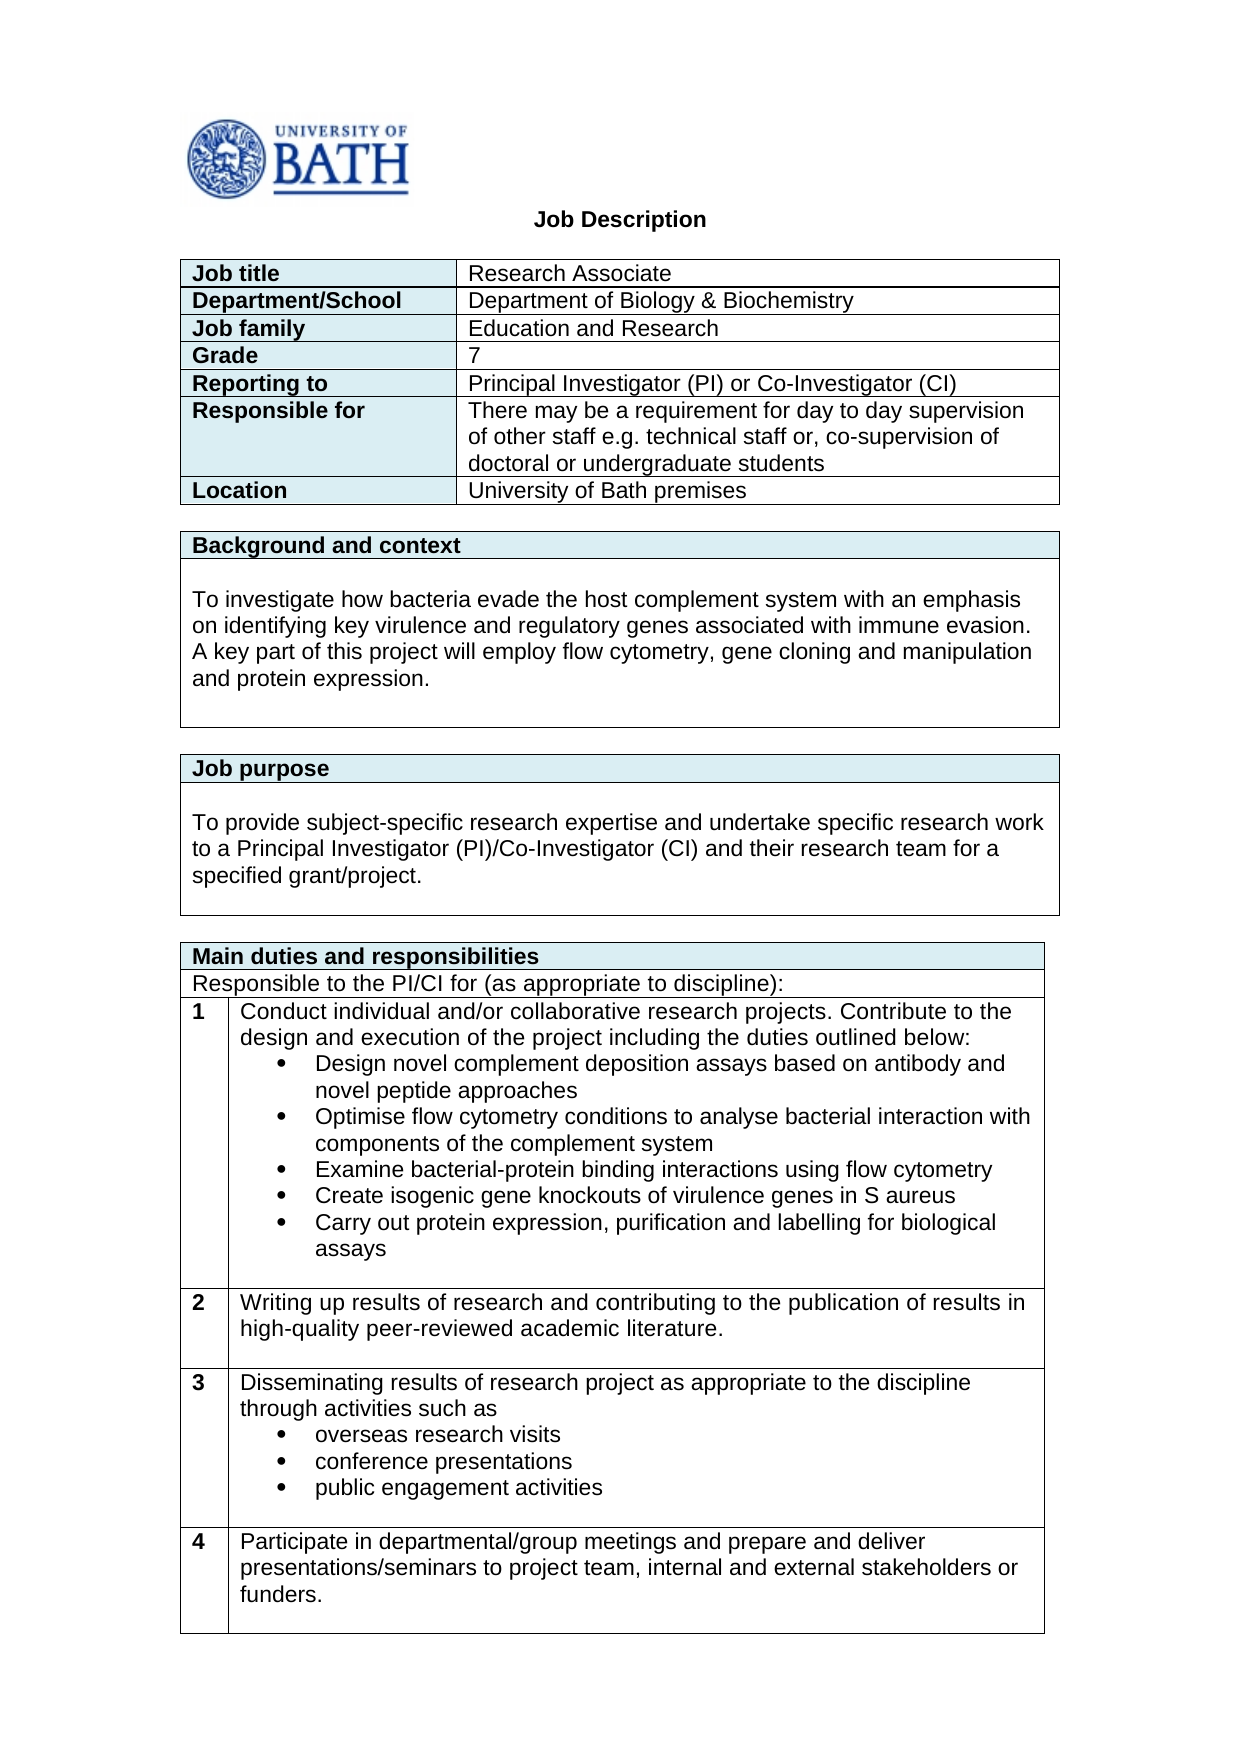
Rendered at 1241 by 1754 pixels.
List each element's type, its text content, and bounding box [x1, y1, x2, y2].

table_cell Disseminating results of research project as appropriate to the discipline through activities such as overseas research visits conference presentations public engagement activities [229, 1369, 1044, 1527]
table_cell Job family [181, 315, 456, 341]
table_cell Conduct individual and/or collaborative research projects. Contribute to the design and execution of the project including the duties outlined below: Design novel complement deposition assays based on antibody and novel peptide approaches Optimise flow cytometry conditions to analyse bacterial interaction with components of the complement system Examine bacterial-protein binding interactions using flow cytometry Create isogenic gene knockouts of virulence genes in S aureus Carry out protein expression, purification and labelling for biological assays [229, 998, 1044, 1288]
table_header Main duties and responsibilities [181, 943, 1044, 969]
table_cell 4 [181, 1528, 228, 1633]
table_header Job purpose [181, 755, 1059, 782]
table_cell 7 [457, 342, 1059, 368]
table_header Research Associate [457, 260, 1059, 286]
table_cell Reporting to [181, 370, 456, 396]
table_cell Department of Biology & Biochemistry [457, 288, 1059, 314]
table_header Job title [181, 260, 456, 286]
table_cell Responsible to the PI/CI for (as appropriate to discipline): [181, 970, 1044, 997]
table_cell Department/School [181, 288, 456, 314]
picture [180, 112, 415, 207]
table_cell 1 [181, 998, 228, 1288]
table_cell To investigate how bacteria evade the host complement system with an emphasis on identifying key virulence and regulatory genes associated with immune evasion. A key part of this project will employ flow cytometry, gene cloning and manipulation and protein expression. [181, 559, 1059, 727]
table_cell Responsible for [181, 397, 456, 476]
table_cell Writing up results of research and contributing to the publication of results in high-quality peer-reviewed academic literature. [229, 1289, 1044, 1368]
table_cell Grade [181, 342, 456, 368]
table_cell Principal Investigator (PI) or Co-Investigator (CI) [457, 370, 1059, 396]
table_cell There may be a requirement for day to day supervision of other staff e.g. technical staff or, co-supervision of doctoral or undergraduate students [457, 397, 1059, 476]
table_cell 3 [181, 1369, 228, 1527]
table_cell Participate in departmental/group meetings and prepare and deliver presentations/seminars to project team, internal and external stakeholders or funders. [229, 1528, 1044, 1633]
text Job Description [180, 206, 1060, 233]
table_cell University of Bath premises [457, 477, 1059, 503]
table_cell Location [181, 477, 456, 503]
table_header Background and context [181, 532, 1059, 558]
table_cell Education and Research [457, 315, 1059, 341]
table_cell To provide subject-specific research expertise and undertake specific research work to a Principal Investigator (PI)/Co-Investigator (CI) and their research team for a specified grant/project. [181, 783, 1059, 914]
table_cell 2 [181, 1289, 228, 1368]
